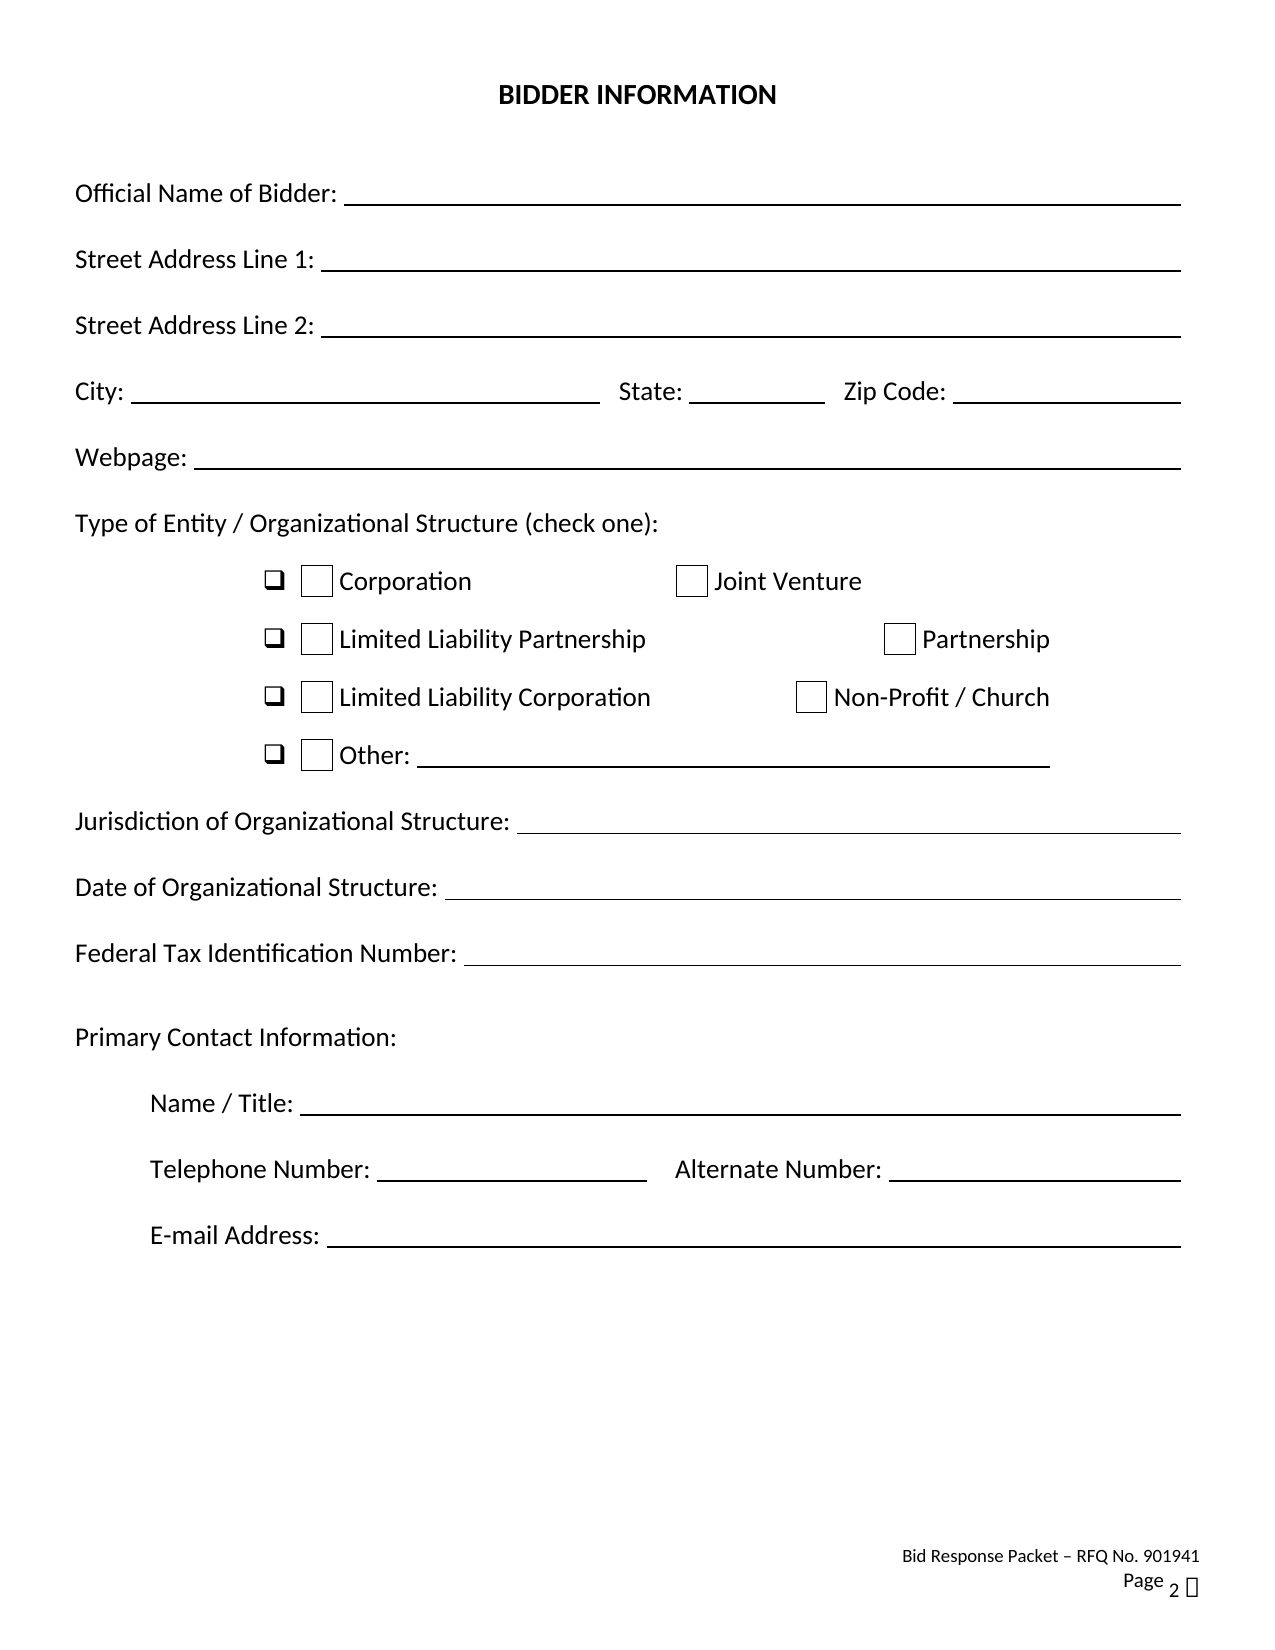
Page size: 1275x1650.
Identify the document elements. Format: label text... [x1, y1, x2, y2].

text E-mail Address: [150, 1218, 1200, 1251]
text Primary Contact Information: [75, 1020, 1200, 1053]
text Jurisdiction of Organizational Structure: [75, 804, 1200, 837]
text Date of Organizational Structure: [75, 870, 1200, 903]
list Limited Liability Partnership Partnership [262, 622, 1200, 655]
text Street Address Line 2: [75, 308, 1200, 341]
subtitle BIDDER INFORMATION [75, 76, 1200, 112]
text Street Address Line 1: [75, 242, 1200, 275]
text City: State: Zip Code: [75, 374, 1200, 407]
list Limited Liability Corporation Non-Profit / Church [262, 680, 1200, 713]
list Other: [262, 738, 1200, 771]
text Webpage: [75, 440, 1200, 473]
text Type of Entity / Organizational Structure (check one): [75, 506, 1200, 539]
text Federal Tax Identification Number: [75, 936, 1200, 969]
text Name / Title: [150, 1086, 1200, 1119]
text Official Name of Bidder: [75, 176, 1200, 209]
text Telephone Number: Alternate Number: [150, 1152, 1200, 1185]
list Corporation Joint Venture [262, 564, 1200, 597]
